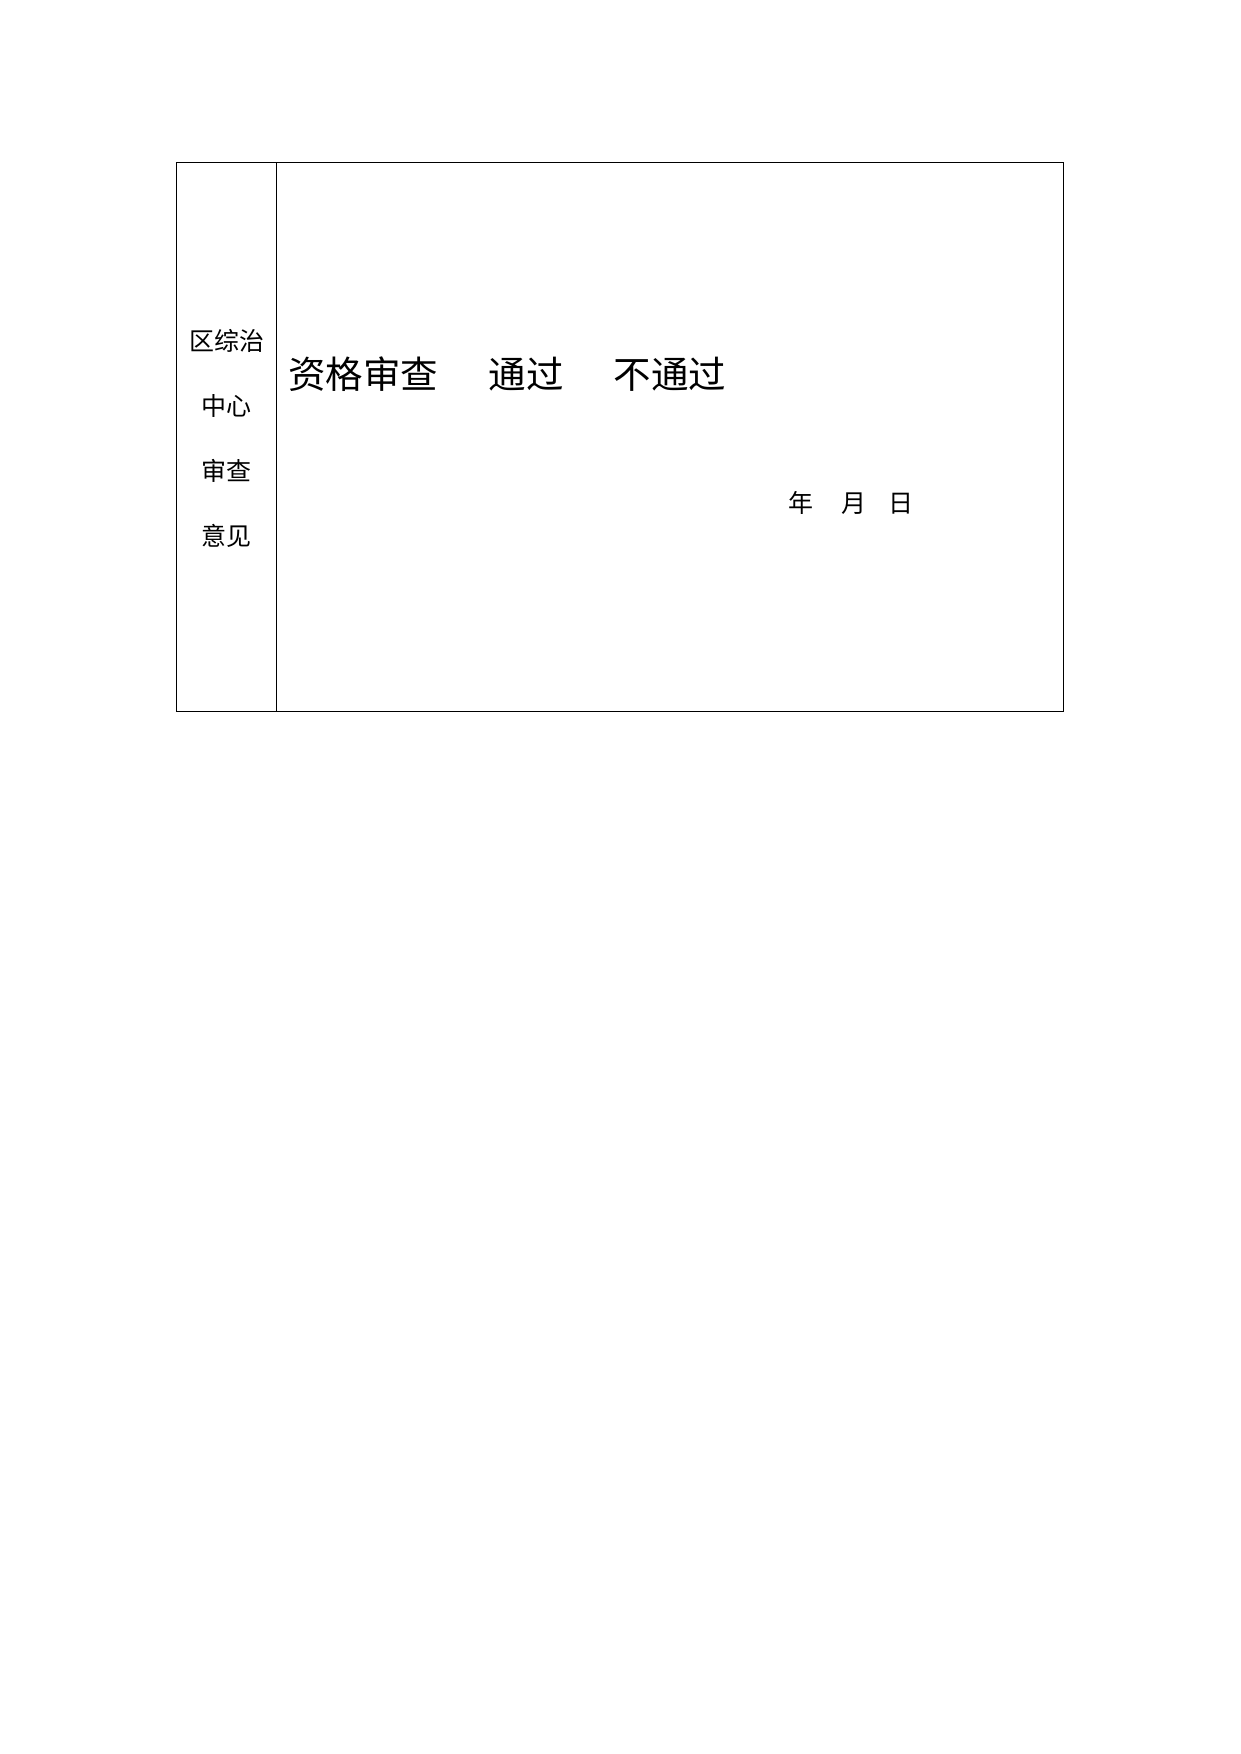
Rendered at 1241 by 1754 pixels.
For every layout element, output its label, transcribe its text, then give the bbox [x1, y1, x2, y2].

table_cell 资格审查 通过 不通过 年 月 日 [277, 163, 1063, 711]
table_cell 区综治中心 审查 意见 [177, 163, 276, 711]
